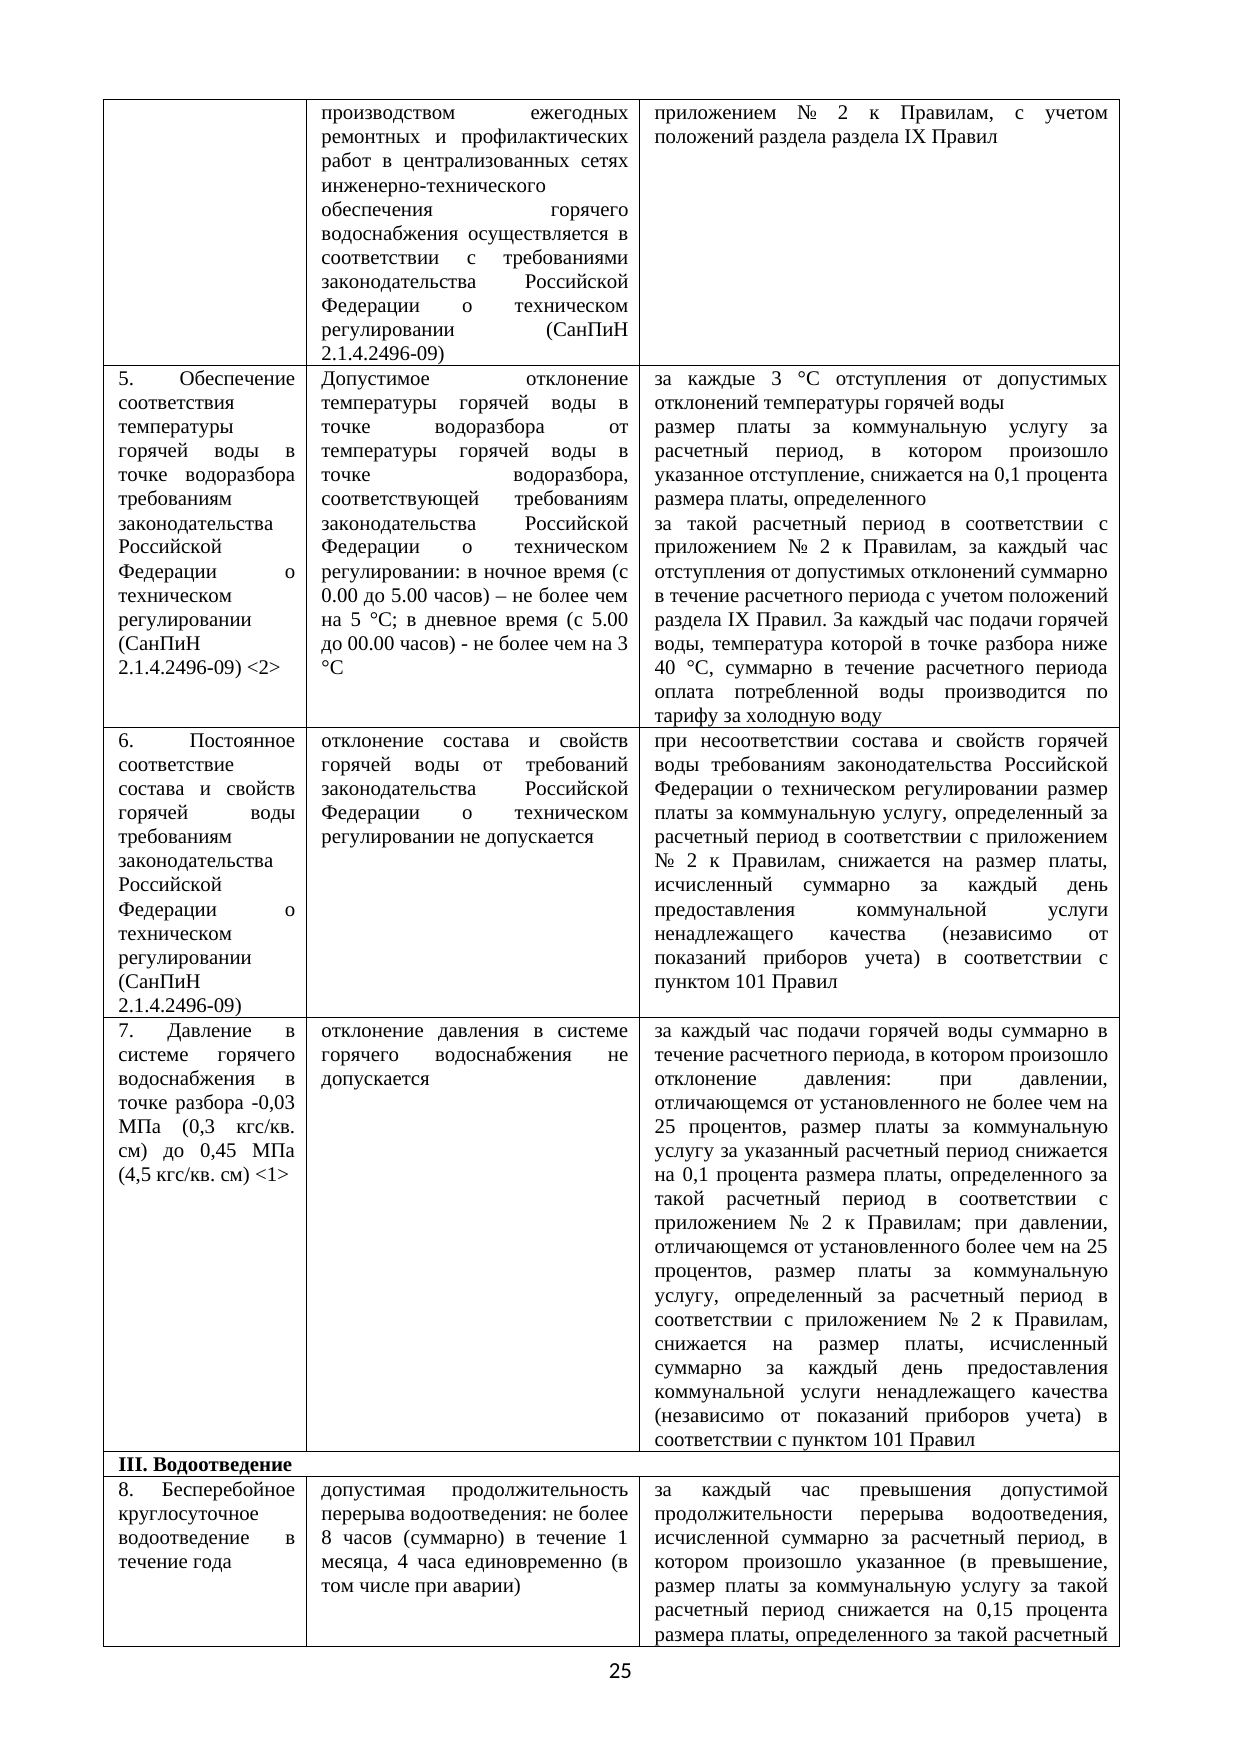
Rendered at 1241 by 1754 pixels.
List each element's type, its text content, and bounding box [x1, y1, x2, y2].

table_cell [104, 100, 306, 365]
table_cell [640, 1477, 1119, 1646]
table_cell за каждый час подачи горячей воды суммарно в течение расчетного периода, в котором произошло отклонение давления: при давлении, отличающемся от установленного не более чем на 25 процентов, размер платы за коммунальную услугу за указанный расчетный период снижается на 0,1 процента размера платы, определенного за такой расчетный период в соответствии с приложением № 2 к Правилам; при давлении, отличающемся от установленного более чем на 25 процентов, размер платы за коммунальную услугу, определенный за расчетный период в соответствии с приложением № 2 к Правилам, снижается на размер платы, исчисленный суммарно за каждый день предоставления коммунальной услуги ненадлежащего качества (независимо от показаний приборов учета) в соответствии с пунктом 101 Правил [640, 1018, 1119, 1451]
table_cell III. Водоотведение [104, 1452, 1119, 1476]
table_cell отклонение состава и свойств горячей воды от требований законодательства Российской Федерации о техническом регулировании не допускается [307, 728, 639, 1017]
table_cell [104, 1477, 306, 1646]
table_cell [307, 100, 639, 365]
table_cell за каждые 3 °C отступления от допустимых отклонений температуры горячей воды размер платы за коммунальную услугу за расчетный период, в котором произошло указанное отступление, снижается на 0,1 процента размера платы, определенного за такой расчетный период в соответствии с приложением № 2 к Правилам, за каждый час отступления от допустимых отклонений суммарно в течение расчетного периода с учетом положений раздела IX Правил. За каждый час подачи горячей воды, температура которой в точке разбора ниже 40 °C, суммарно в течение расчетного периода оплата потребленной воды производится по тарифу за холодную воду [640, 366, 1119, 727]
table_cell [640, 100, 1119, 365]
table_cell 6. Постоянное соответствие состава и свойств горячей воды требованиям законодательства Российской Федерации о техническом регулировании (СанПиН 2.1.4.2496-09) [104, 728, 306, 1017]
table_cell Допустимое отклонение температуры горячей воды в точке водоразбора от температуры горячей воды в точке водоразбора, соответствующей требованиям законодательства Российской Федерации о техническом регулировании: в ночное время (с 0.00 до 5.00 часов) – не более чем на 5 °C; в дневное время (с 5.00 до 00.00 часов) - не более чем на 3 °C [307, 366, 639, 727]
table_cell при несоответствии состава и свойств горячей воды требованиям законодательства Российской Федерации о техническом регулировании размер платы за коммунальную услугу, определенный за расчетный период в соответствии с приложением № 2 к Правилам, снижается на размер платы, исчисленный суммарно за каждый день предоставления коммунальной услуги ненадлежащего качества (независимо от показаний приборов учета) в соответствии с пунктом 101 Правил [640, 728, 1119, 1017]
table_cell 5. Обеспечение соответствия температуры горячей воды в точке водоразбора требованиям законодательства Российской Федерации о техническом регулировании (СанПиН 2.1.4.2496-09) <2> [104, 366, 306, 727]
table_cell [307, 1477, 639, 1646]
table_cell отклонение давления в системе горячего водоснабжения не допускается [307, 1018, 639, 1451]
table_cell 7. Давление в системе горячего водоснабжения в точке разбора -0,03 МПа (0,3 кгс/кв. см) до 0,45 МПа (4,5 кгс/кв. см) <1> [104, 1018, 306, 1451]
